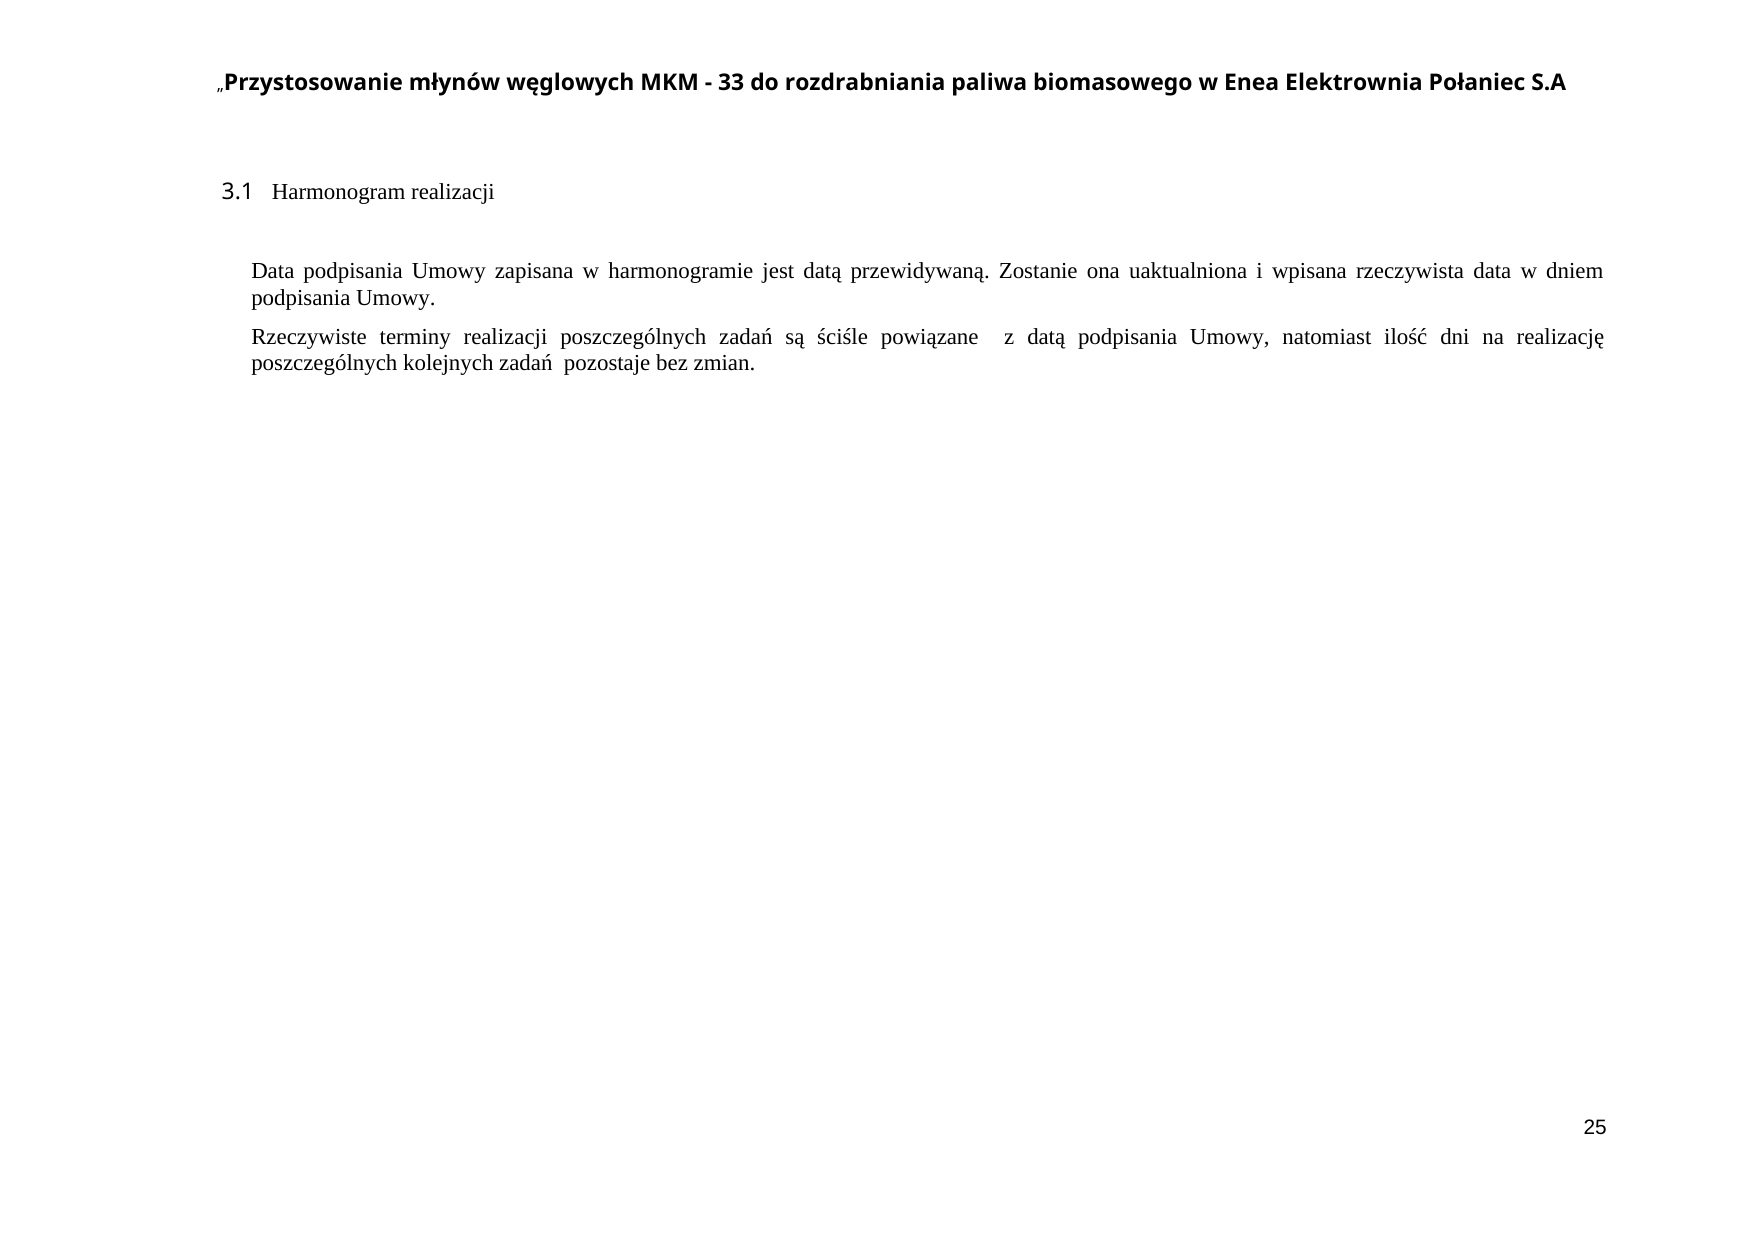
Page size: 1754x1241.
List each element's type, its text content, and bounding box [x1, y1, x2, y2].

list Rzeczywiste terminy realizacji poszczególnych zadań są ściśle powiązane z datą podpisania Umowy, natomiast ilość dni na realizację poszczególnych kolejnych zadań pozostaje bez zmian. [251, 323, 1606, 376]
list Harmonogram realizacji [221, 175, 1606, 206]
list Data podpisania Umowy zapisana w harmonogramie jest datą przewidywaną. Zostanie ona uaktualniona i wpisana rzeczywista data w dniem podpisania Umowy. [251, 258, 1606, 310]
